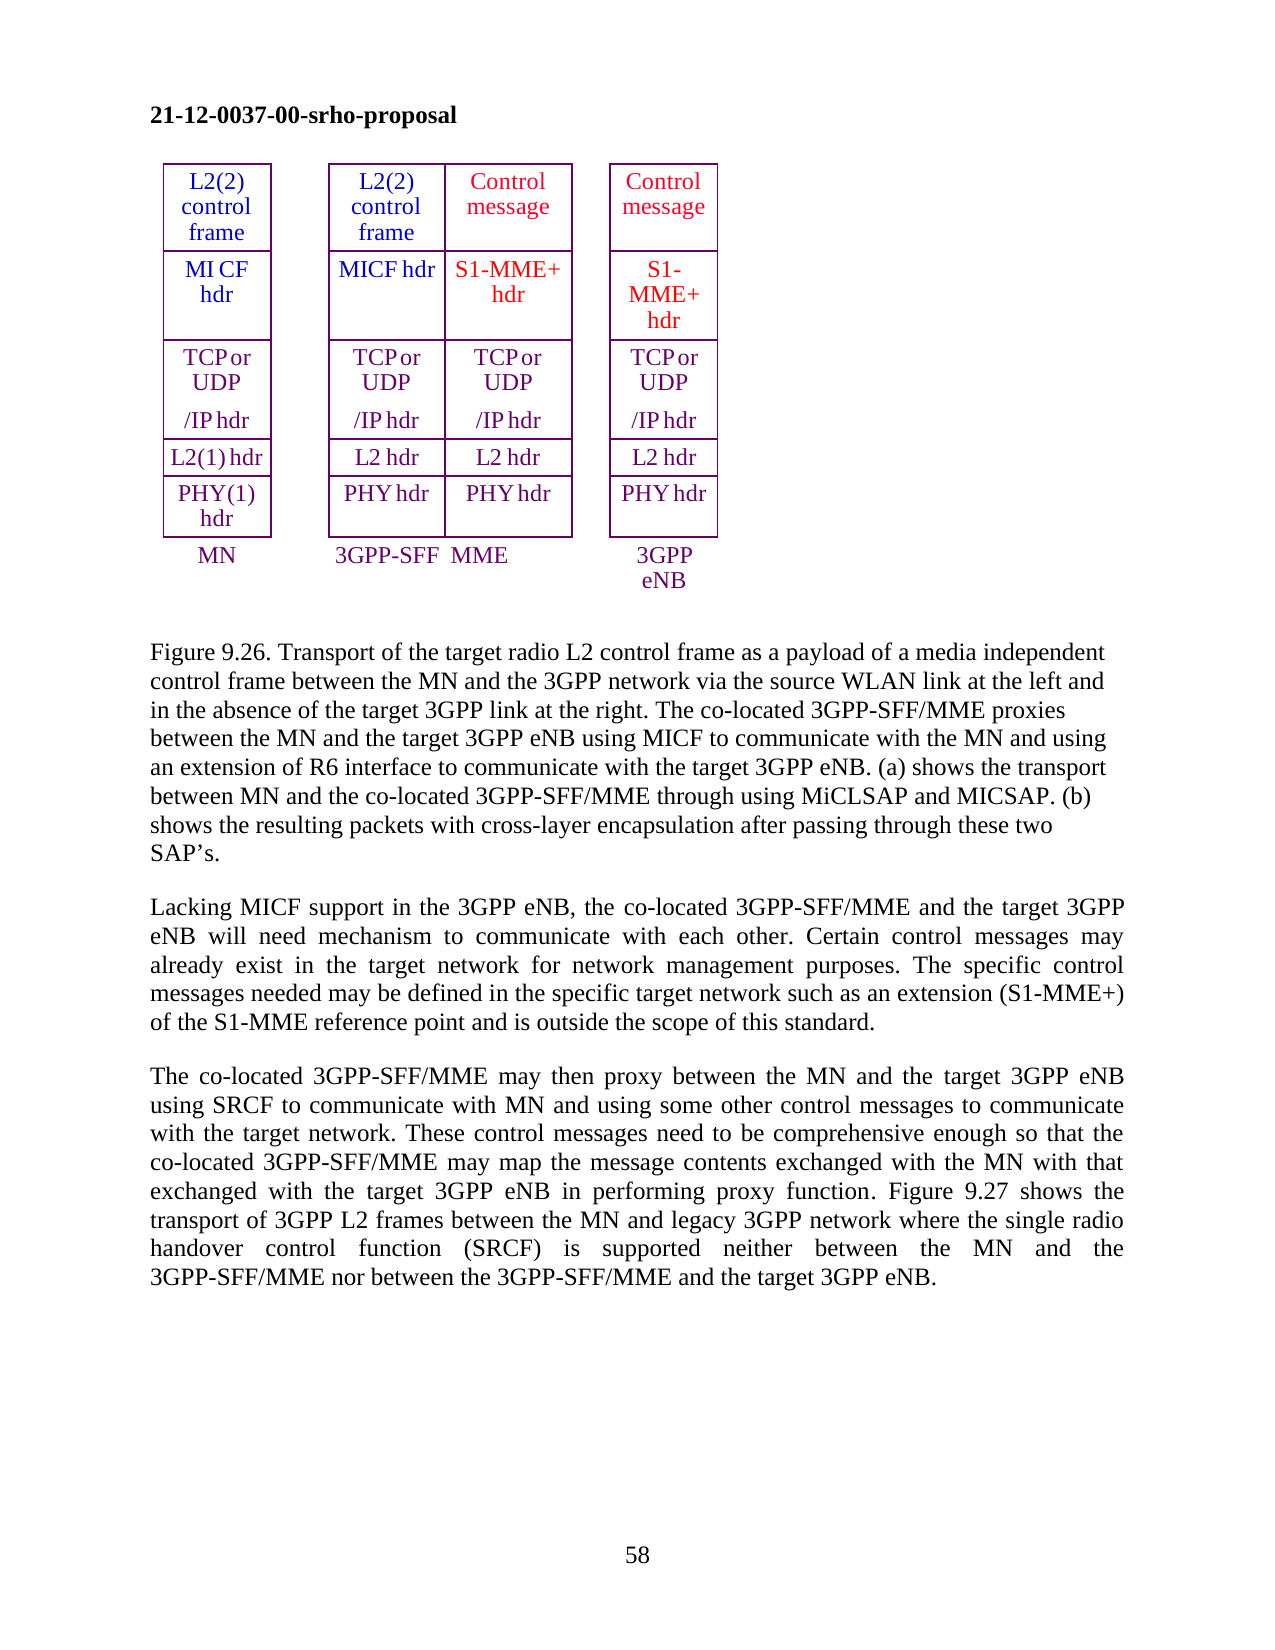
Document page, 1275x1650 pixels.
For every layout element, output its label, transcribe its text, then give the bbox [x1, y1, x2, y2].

text Lacking MICF support in the 3GPP eNB, the co-located 3GPP-SFF/MME and the target 3GPP eNB will need mechanism to communicate with each other. Certain control messages may already exist in the target network for network management purposes. The specific control messages needed may be defined in the specific target network such as an extension (S1-MME+) of the S1-MME reference point and is outside the scope of this standard. [150, 892, 1125, 1036]
text Figure 9.26. Transport of the target radio L2 control frame as a payload of a media independent control frame between the MN and the 3GPP network via the source WLAN link at the left and in the absence of the target 3GPP link at the right. The co-located 3GPP-SFF/MME proxies between the MN and the target 3GPP eNB using MICF to communicate with the MN and using an extension of R6 interface to communicate with the target 3GPP eNB. (a) shows the transport between MN and the co-located 3GPP-SFF/MME through using MiCLSAP and MICSAP. (b) shows the resulting packets with cross-layer encapsulation after passing through these two SAP’s. [150, 637, 1125, 867]
text The co-located 3GPP-SFF/MME may then proxy between the MN and the target 3GPP eNB using SRCF to communicate with MN and using some other control messages to communicate with the target network. These control messages need to be comprehensive enough so that the co-located 3GPP-SFF/MME may map the message contents exchanged with the MN with that exchanged with the target 3GPP eNB in performing proxy function. Figure 9.27 shows the transport of 3GPP L2 frames between the MN and legacy 3GPP network where the single radio handover control function (SRCF) is supported neither between the MN and the 3GPP-SFF/MME nor between the 3GPP-SFF/MME and the target 3GPP eNB. [150, 1061, 1125, 1291]
